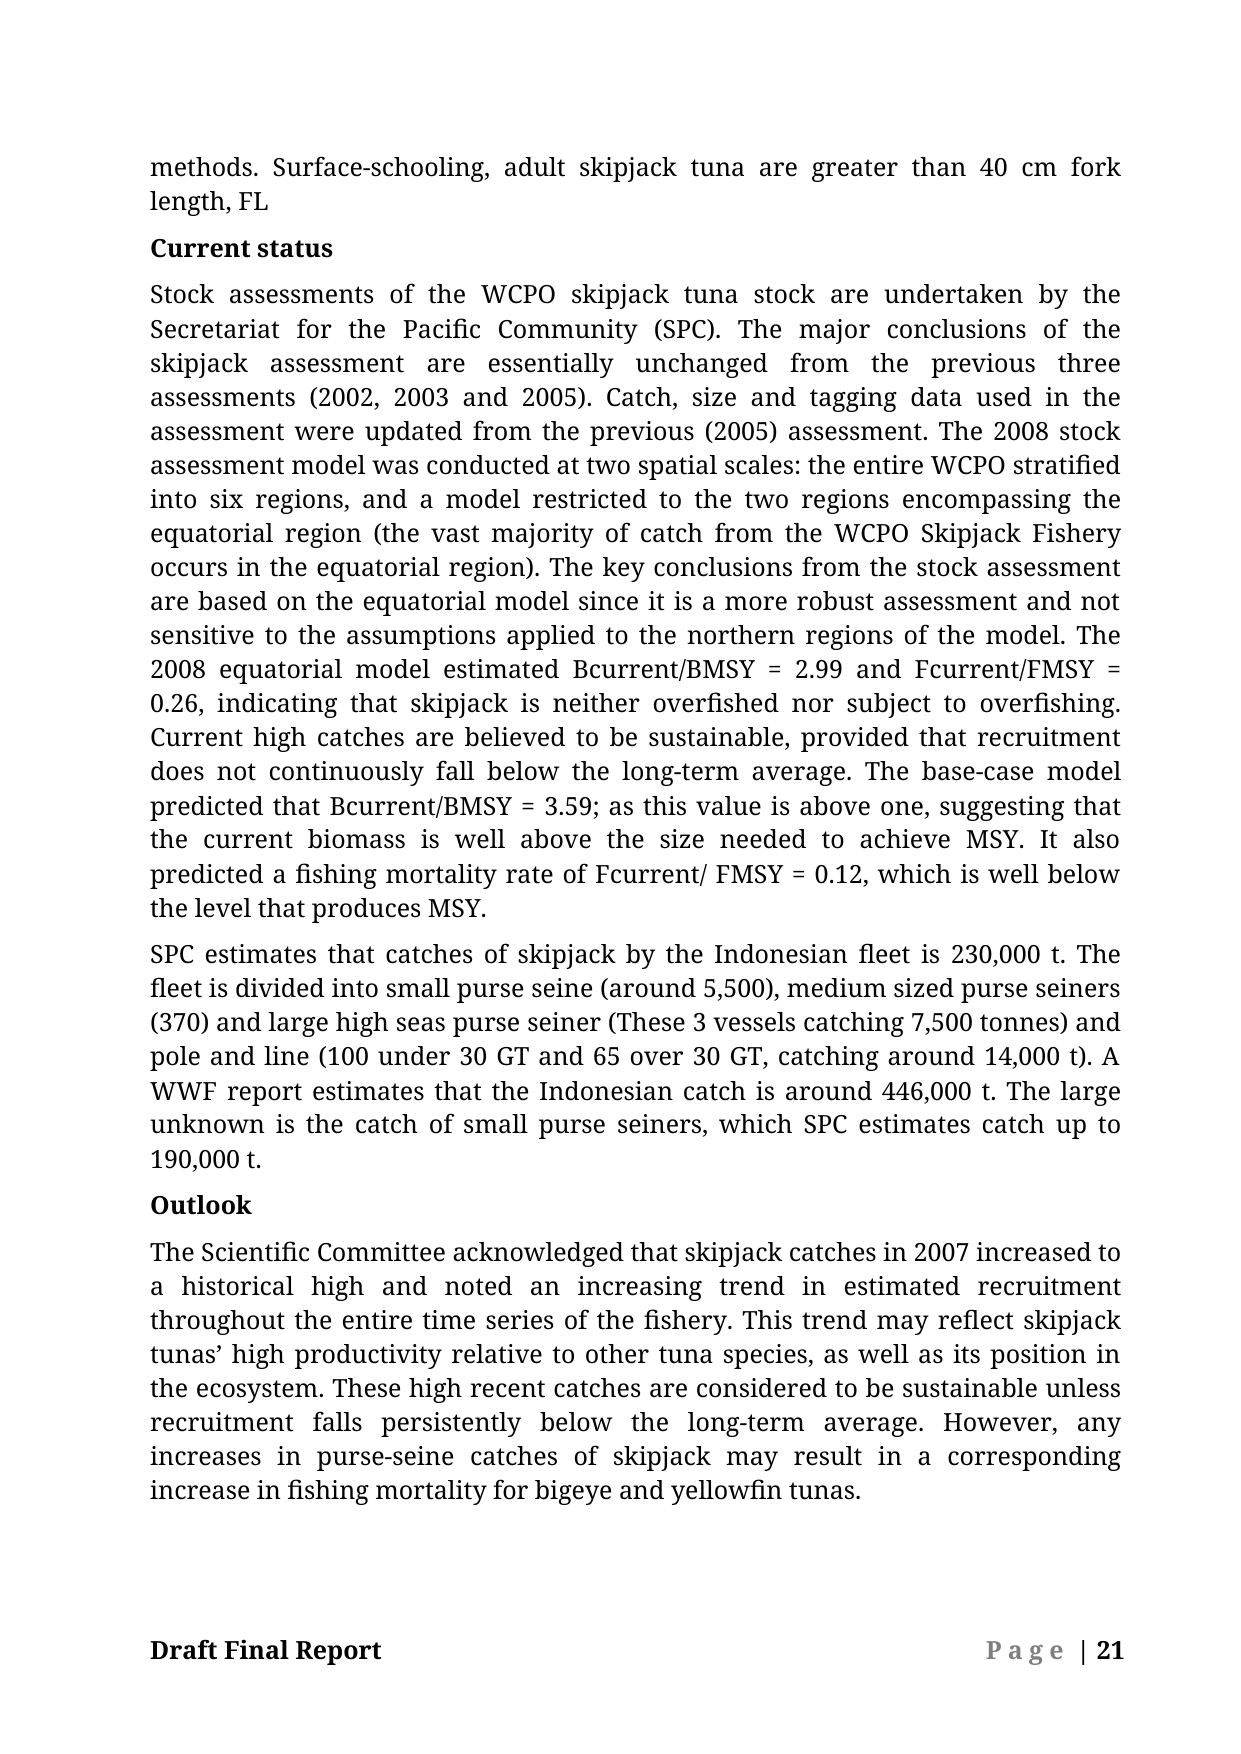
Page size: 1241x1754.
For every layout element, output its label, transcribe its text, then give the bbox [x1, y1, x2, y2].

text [150, 150, 1122, 218]
text The Scientific Committee acknowledged that skipjack catches in 2007 increased to a historical high and noted an increasing trend in estimated recruitment throughout the entire time series of the fishery. This trend may reflect skipjack tunas’ high productivity relative to other tuna species, as well as its position in the ecosystem. These high recent catches are considered to be sustainable unless recruitment falls persistently below the long-term average. However, any increases in purse-seine catches of skipjack may result in a corresponding increase in fishing mortality for bigeye and yellowfin tunas. [150, 1234, 1122, 1507]
text Outlook [150, 1188, 1122, 1222]
text SPC estimates that catches of skipjack by the Indonesian fleet is 230,000 t. The fleet is divided into small purse seine (around 5,500), medium sized purse seiners (370) and large high seas purse seiner (These 3 vessels catching 7,500 tonnes) and pole and line (100 under 30 GT and 65 over 30 GT, catching around 14,000 t). A WWF report estimates that the Indonesian catch is around 446,000 t. The large unknown is the catch of small purse seiners, which SPC estimates catch up to 190,000 t. [150, 937, 1122, 1175]
text Current status [150, 231, 1122, 265]
text Stock assessments of the WCPO skipjack tuna stock are undertaken by the Secretariat for the Pacific Community (SPC). The major conclusions of the skipjack assessment are essentially unchanged from the previous three assessments (2002, 2003 and 2005). Catch, size and tagging data used in the assessment were updated from the previous (2005) assessment. The 2008 stock assessment model was conducted at two spatial scales: the entire WCPO stratified into six regions, and a model restricted to the two regions encompassing the equatorial region (the vast majority of catch from the WCPO Skipjack Fishery occurs in the equatorial region). The key conclusions from the stock assessment are based on the equatorial model since it is a more robust assessment and not sensitive to the assumptions applied to the northern regions of the model. The 2008 equatorial model estimated Bcurrent/BMSY = 2.99 and Fcurrent/FMSY = 0.26, indicating that skipjack is neither overfished nor subject to overfishing. Current high catches are believed to be sustainable, provided that recruitment does not continuously fall below the long-term average. The base-case model predicted that Bcurrent/BMSY = 3.59; as this value is above one, suggesting that the current biomass is well above the size needed to achieve MSY. It also predicted a fishing mortality rate of Fcurrent/ FMSY = 0.12, which is well below the level that produces MSY. [150, 277, 1122, 924]
